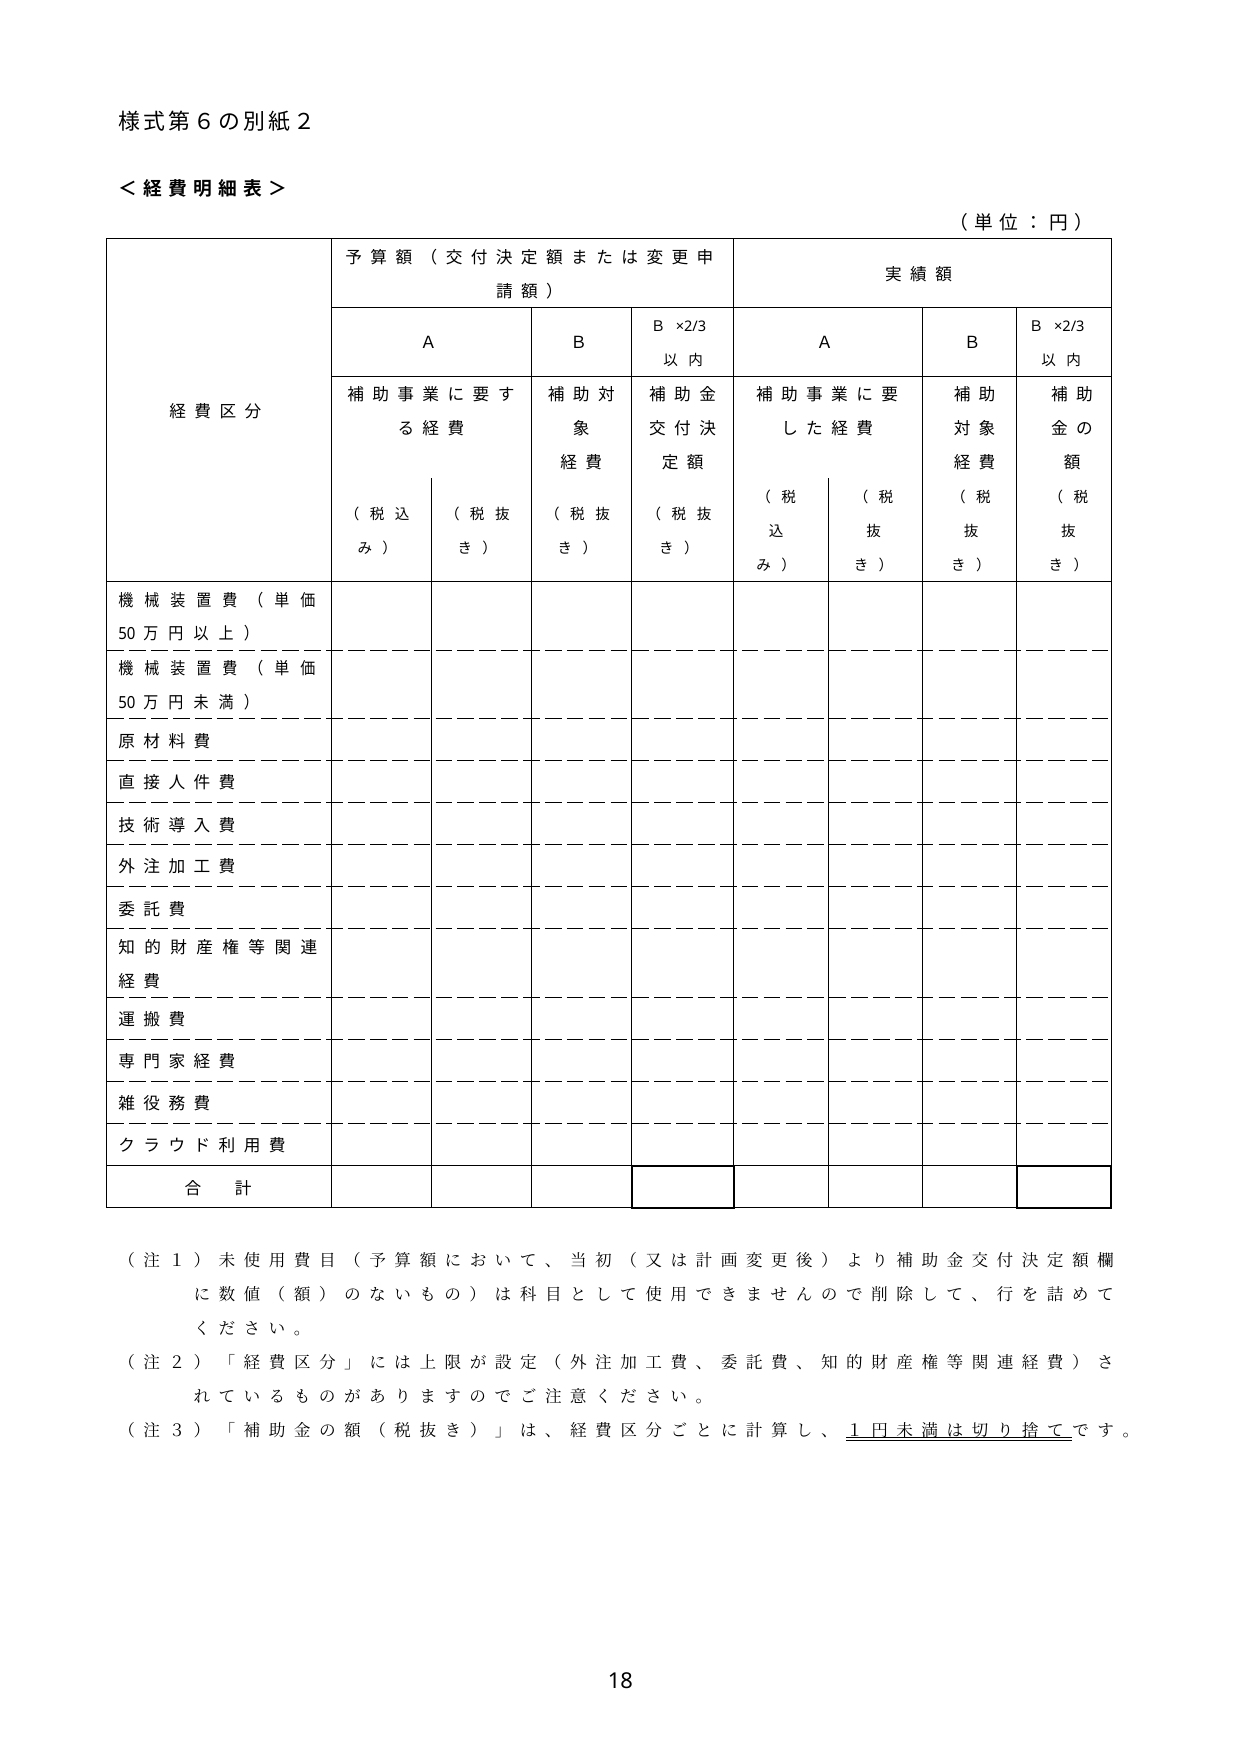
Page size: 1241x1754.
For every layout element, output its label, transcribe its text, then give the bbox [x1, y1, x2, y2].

table_cell [734, 886, 828, 928]
table_cell [532, 844, 631, 886]
table_cell [332, 760, 431, 802]
table_cell [432, 718, 531, 760]
table_cell [532, 1166, 631, 1207]
table_cell [923, 886, 1016, 928]
table_cell [432, 997, 531, 1039]
table_cell [734, 844, 828, 886]
table_cell （税抜き） [923, 478, 1016, 581]
table_cell 補助対象 経費 [923, 377, 1016, 478]
table_cell [332, 997, 431, 1039]
table_cell [432, 582, 531, 649]
text （注３）「補助金の額（税抜き）」は、経費区分ごとに計算し、１円未満は切り捨てです。 [118, 1412, 1144, 1446]
table_cell [923, 928, 1016, 997]
table_cell 合 計 [107, 1166, 331, 1207]
table_cell [332, 582, 431, 649]
table_cell [1017, 1081, 1111, 1123]
table_cell [332, 802, 431, 844]
table_cell （税抜き） [829, 478, 922, 581]
table_cell [923, 582, 1016, 649]
table_cell [923, 718, 1016, 760]
text （注１）未使用費目（予算額において、当初（又は計画変更後）より補助金交付決定額欄に数値（額）のないもの）は科目として使用できませんので削除して、行を詰めてください。 [118, 1243, 1122, 1344]
table_cell [432, 886, 531, 928]
table_cell [332, 718, 431, 760]
table_cell [432, 1166, 531, 1207]
table_cell [923, 1166, 1016, 1207]
table_cell [532, 802, 631, 844]
table_cell [923, 650, 1016, 718]
table_cell [632, 1039, 733, 1081]
table_cell [923, 1081, 1016, 1123]
table_cell 補助金の額 [1017, 377, 1111, 478]
table_cell [532, 650, 631, 718]
table_cell [734, 650, 828, 718]
table_cell [332, 1039, 431, 1081]
table_cell [332, 1123, 431, 1165]
table_cell [632, 997, 733, 1039]
table_cell [734, 582, 828, 649]
table_cell （税込み） [734, 478, 828, 581]
table_cell [432, 1039, 531, 1081]
table_cell [829, 844, 922, 886]
table_cell [432, 650, 531, 718]
table_cell 委託費 [107, 886, 331, 928]
table_cell [923, 802, 1016, 844]
table_cell [735, 1166, 828, 1207]
table_header （単位：円） [923, 170, 1111, 238]
table_cell [1017, 886, 1111, 928]
table_cell [332, 1081, 431, 1123]
table_cell 予算額（交付決定額または変更申請額） [332, 239, 733, 307]
text 様式第６の別紙２ [118, 103, 1122, 136]
table_cell [632, 802, 733, 844]
table_cell 雑役務費 [107, 1081, 331, 1123]
table_cell [632, 718, 733, 760]
table_cell [532, 1039, 631, 1081]
table_cell [632, 760, 733, 802]
table_cell [432, 1123, 531, 1165]
table_cell [332, 650, 431, 718]
table_cell [1017, 928, 1111, 997]
table_cell [829, 1081, 922, 1123]
table_cell [734, 802, 828, 844]
table_cell [734, 997, 828, 1039]
table_cell Ｂ×2/3以内 [1017, 308, 1111, 376]
table_cell [923, 1123, 1016, 1165]
table_cell [829, 802, 922, 844]
table_cell Ａ [734, 308, 922, 376]
table_cell [829, 1166, 922, 1207]
table_cell [432, 844, 531, 886]
table_cell [829, 718, 922, 760]
table_cell [1017, 802, 1111, 844]
table_cell [532, 997, 631, 1039]
table_cell 外注加工費 [107, 844, 331, 886]
table_cell [632, 886, 733, 928]
table_cell [332, 1166, 431, 1207]
table_cell [923, 760, 1016, 802]
table_cell 直接人件費 [107, 760, 331, 802]
table_cell [432, 928, 531, 997]
table_cell 原材料費 [107, 718, 331, 760]
table_cell Ｂ [923, 308, 1016, 376]
table_cell 技術導入費 [107, 802, 331, 844]
table_cell 補助金 交付決定額 [632, 377, 733, 478]
table_cell [923, 1039, 1016, 1081]
table_cell [1017, 997, 1111, 1039]
table_cell （税込み） [332, 478, 431, 581]
table_cell [432, 760, 531, 802]
table_cell [332, 928, 431, 997]
table_cell [829, 928, 922, 997]
table_cell 補助対象 経費 [532, 377, 631, 478]
table_cell 専門家経費 [107, 1039, 331, 1081]
table_cell [1017, 1123, 1111, 1165]
table_cell [829, 1123, 922, 1165]
table_cell クラウド利用費 [107, 1123, 331, 1165]
table_cell [923, 844, 1016, 886]
table_cell [532, 718, 631, 760]
table_cell 経費区分 [107, 239, 331, 581]
table_cell [829, 1039, 922, 1081]
table_cell （税抜き） [632, 478, 733, 581]
table_cell Ｂ×2/3以内 [632, 308, 733, 376]
table_cell [1017, 1039, 1111, 1081]
table_cell [923, 997, 1016, 1039]
table_cell Ａ [332, 308, 531, 376]
table_cell [734, 1039, 828, 1081]
table_cell [532, 928, 631, 997]
table_cell [734, 1081, 828, 1123]
table_cell [829, 886, 922, 928]
table_cell [432, 1081, 531, 1123]
table_cell [1017, 650, 1111, 718]
table_cell 機械装置費（単価50万円未満） [107, 650, 331, 718]
table_cell [829, 650, 922, 718]
table_cell [829, 997, 922, 1039]
table_cell [1017, 582, 1111, 649]
table_cell [532, 1081, 631, 1123]
table_cell [632, 1081, 733, 1123]
table_cell （税抜き） [432, 478, 531, 581]
table_cell （税抜き） [532, 478, 631, 581]
table_cell [632, 928, 733, 997]
table_cell [633, 1167, 733, 1207]
table_cell [532, 760, 631, 802]
table_cell [532, 1123, 631, 1165]
table_cell 運搬費 [107, 997, 331, 1039]
text （注２）「経費区分」には上限が設定（外注加工費、委託費、知的財産権等関連経費）されているものがありますのでご注意ください。 [118, 1344, 1144, 1412]
table_cell 補助事業に要した経費 [734, 377, 922, 478]
table_cell [432, 802, 531, 844]
table_cell [734, 928, 828, 997]
table_cell [632, 1123, 733, 1165]
table_cell [734, 1123, 828, 1165]
table_cell [532, 582, 631, 649]
table_cell [632, 582, 733, 649]
table_cell [829, 760, 922, 802]
table_cell [1017, 844, 1111, 886]
table_cell [1017, 718, 1111, 760]
table_cell [332, 886, 431, 928]
table_cell [734, 760, 828, 802]
table_cell 知的財産権等関連経費 [107, 928, 331, 997]
table_cell [1017, 760, 1111, 802]
table_cell 補助事業に要する経費 [332, 377, 531, 478]
table_cell [632, 844, 733, 886]
table_cell [829, 582, 922, 649]
table_header ＜経費明細表＞ [107, 170, 922, 238]
table_cell 実績額 [734, 239, 1111, 307]
table_cell [532, 886, 631, 928]
table_cell Ｂ [532, 308, 631, 376]
table_cell [734, 718, 828, 760]
table_cell （税抜き） [1017, 478, 1111, 581]
table_cell [1018, 1167, 1110, 1207]
table_cell [632, 650, 733, 718]
table_cell [332, 844, 431, 886]
table_cell 機械装置費（単価50万円以上） [107, 582, 331, 649]
